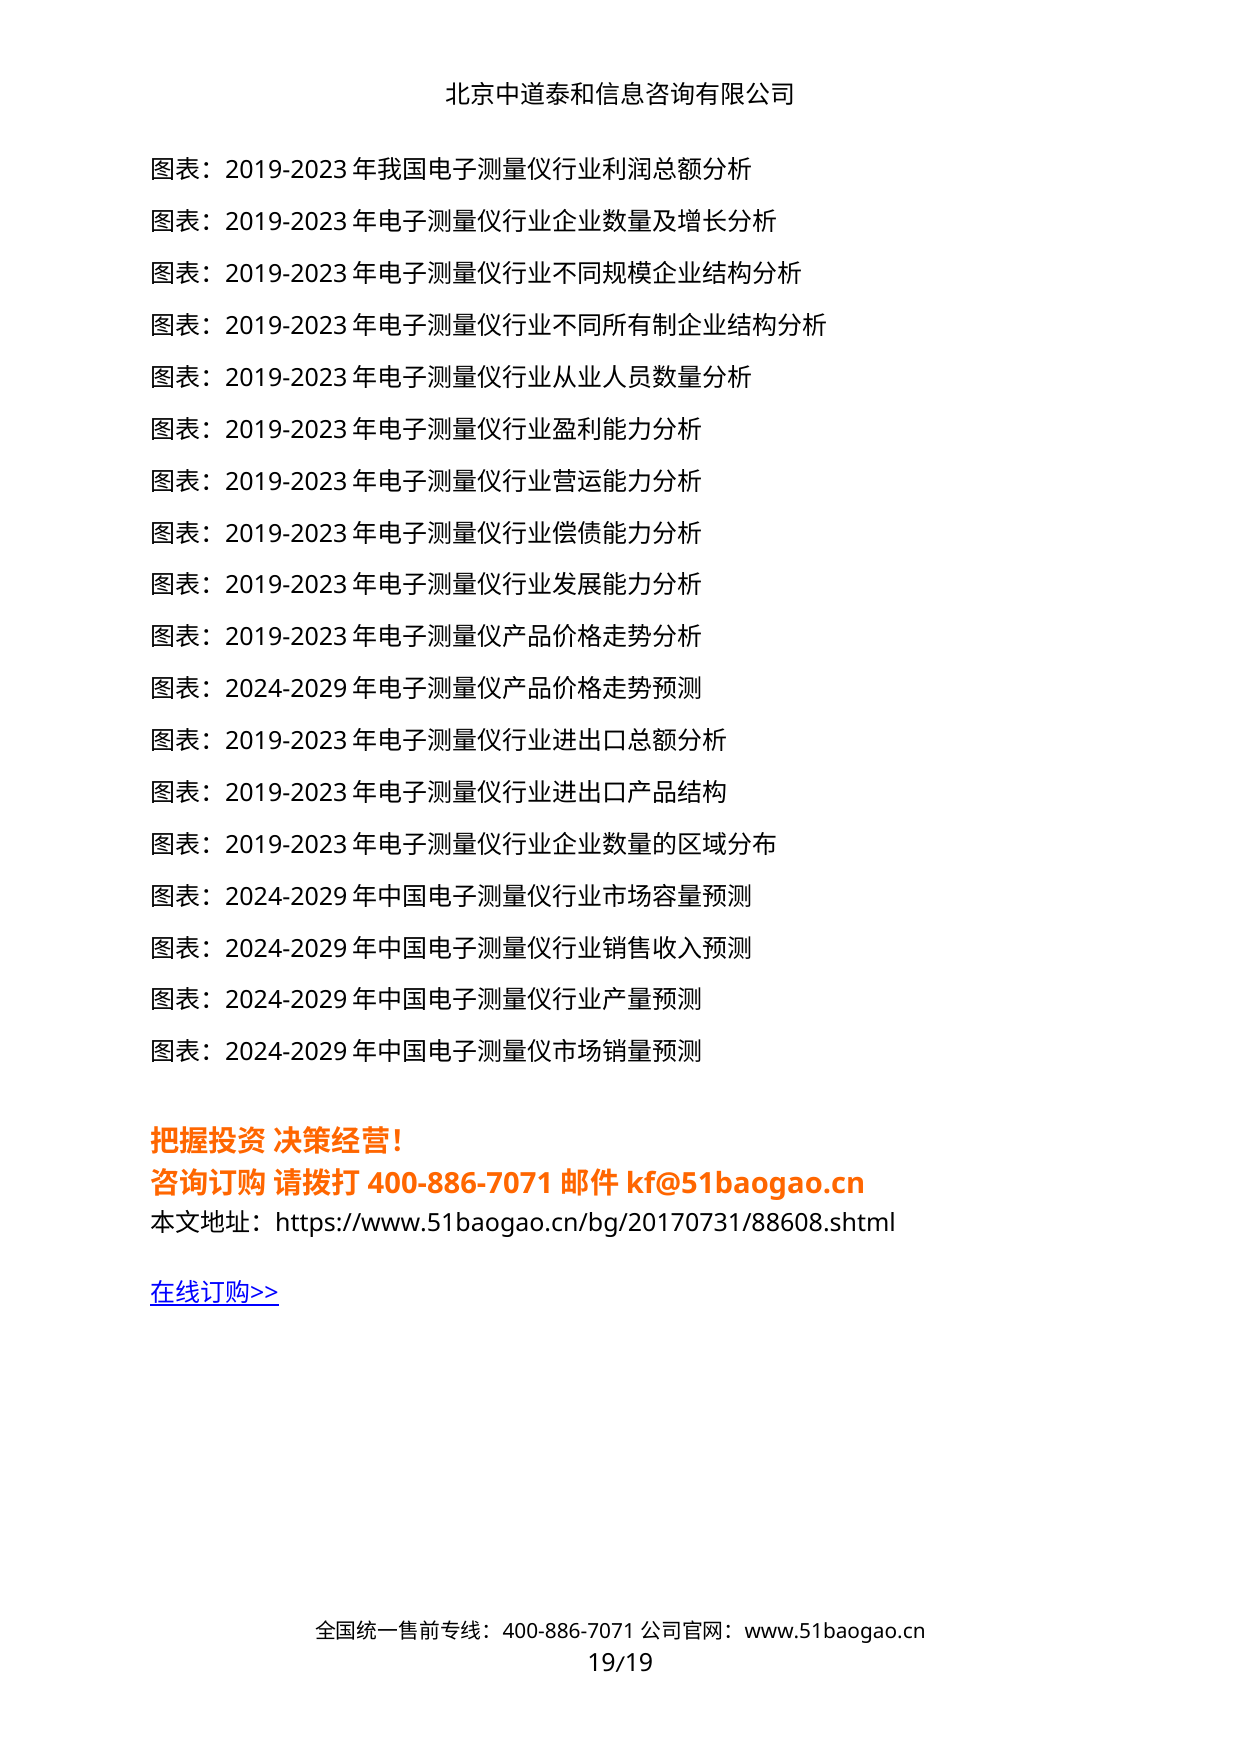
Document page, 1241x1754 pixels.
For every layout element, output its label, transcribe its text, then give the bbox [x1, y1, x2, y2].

text 图表：2024-2029年中国电子测量仪市场销量预测 [150, 1032, 1090, 1068]
text 图表：2024-2029年中国电子测量仪行业市场容量预测 [150, 876, 1090, 912]
text 图表：2019-2023年电子测量仪行业不同所有制企业结构分析 [150, 306, 1090, 342]
text 图表：2019-2023年电子测量仪行业偿债能力分析 [150, 513, 1090, 549]
text 把握投资 决策经营！咨询订购 请拨打 400-886-7071 邮件 kf@51baogao.cn本文地址：https://www.51baogao.cn/bg/20170731/88608.shtml [150, 1084, 1090, 1239]
text 图表：2019-2023年电子测量仪行业发展能力分析 [150, 565, 1090, 601]
text 图表：2019-2023年电子测量仪行业企业数量及增长分析 [150, 202, 1090, 238]
text 图表：2019-2023年电子测量仪行业进出口产品结构 [150, 772, 1090, 809]
text 图表：2019-2023年电子测量仪行业企业数量的区域分布 [150, 824, 1090, 861]
text 图表：2019-2023年电子测量仪产品价格走势分析 [150, 617, 1090, 653]
text 图表：2024-2029年中国电子测量仪行业销售收入预测 [150, 928, 1090, 964]
text 图表：2019-2023年电子测量仪行业盈利能力分析 [150, 409, 1090, 446]
text 图表：2024-2029年电子测量仪产品价格走势预测 [150, 669, 1090, 705]
text 图表：2019-2023年电子测量仪行业进出口总额分析 [150, 721, 1090, 757]
text 图表：2019-2023年电子测量仪行业从业人员数量分析 [150, 357, 1090, 394]
text 图表：2024-2029年中国电子测量仪行业产量预测 [150, 980, 1090, 1016]
text 在线订购>> [150, 1239, 1090, 1309]
text 图表：2019-2023年我国电子测量仪行业利润总额分析 [150, 150, 1090, 186]
text 图表：2019-2023年电子测量仪行业不同规模企业结构分析 [150, 254, 1090, 290]
text 图表：2019-2023年电子测量仪行业营运能力分析 [150, 461, 1090, 497]
